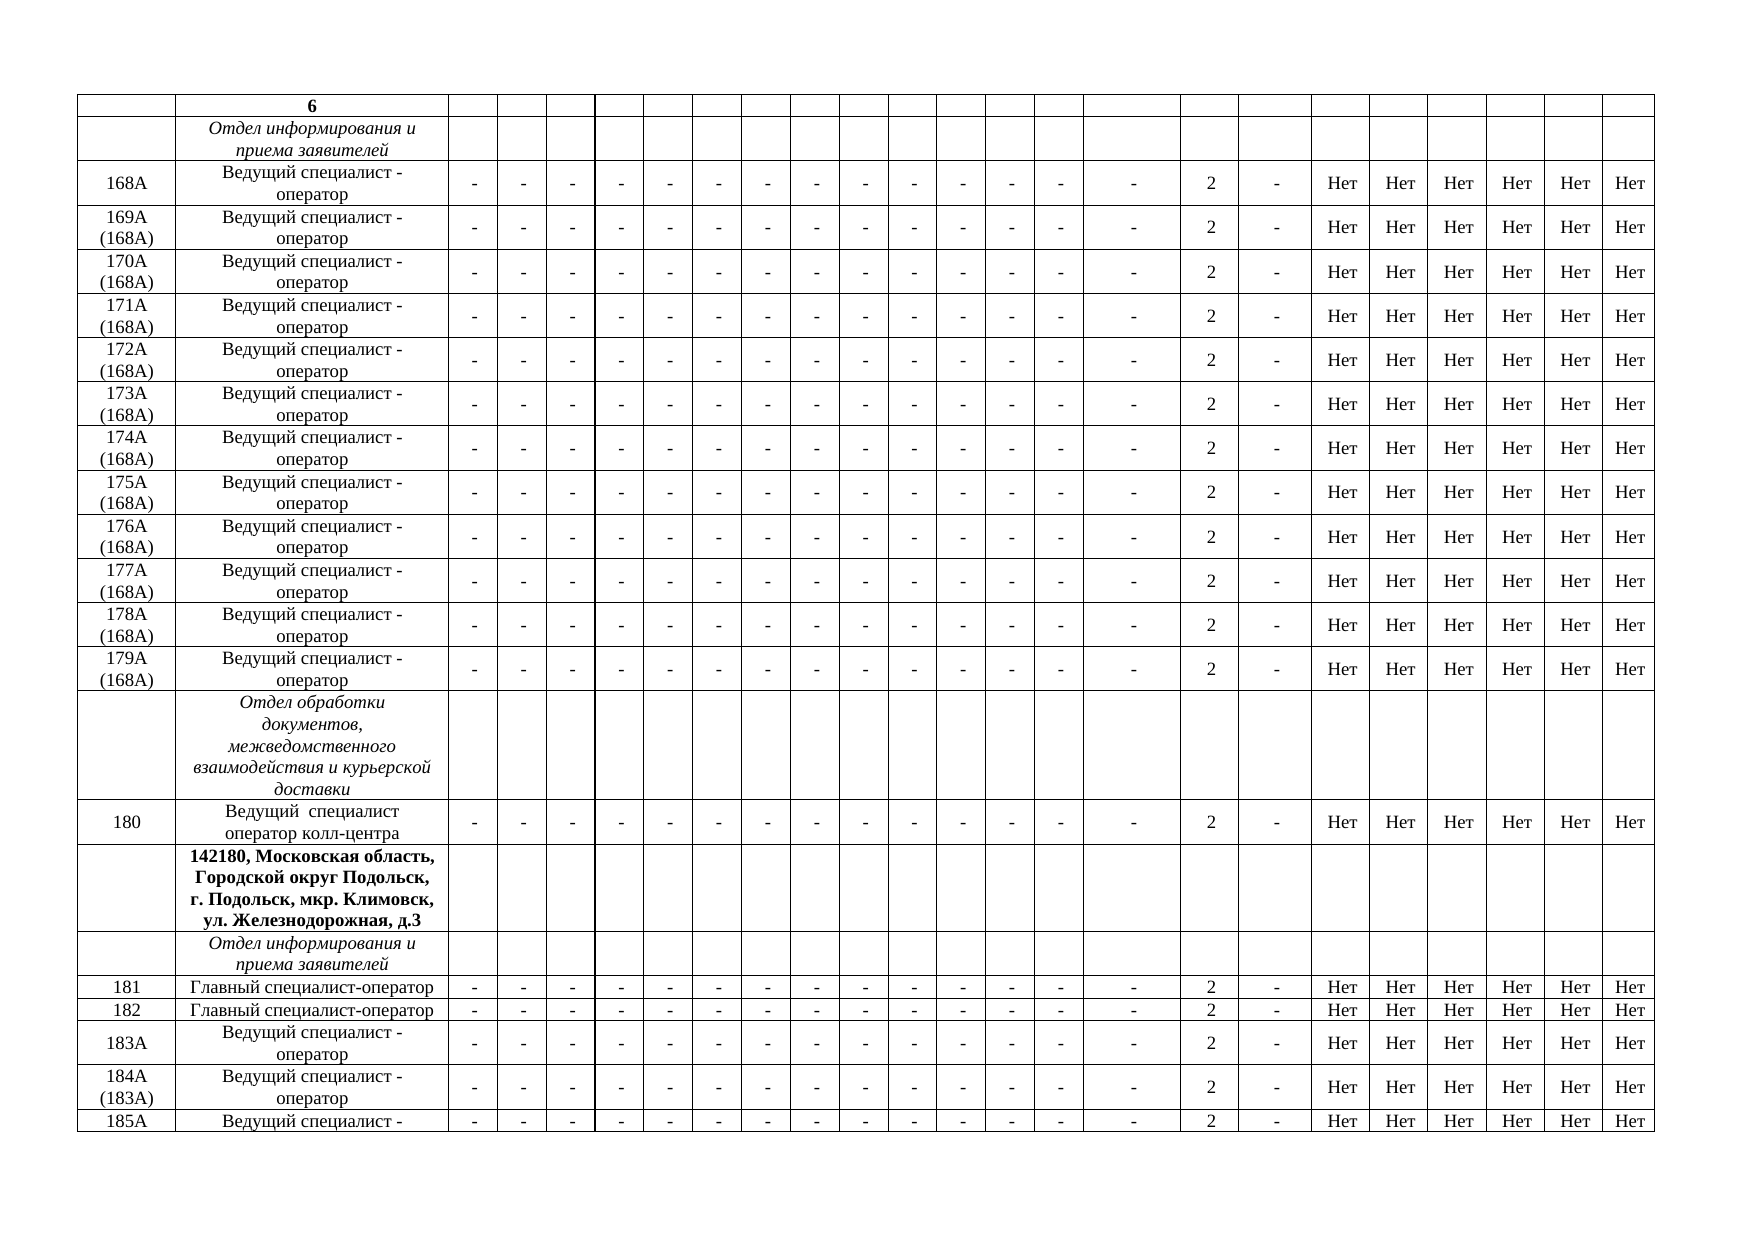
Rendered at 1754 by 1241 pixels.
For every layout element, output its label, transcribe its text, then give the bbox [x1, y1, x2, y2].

table_cell Нет [1487, 515, 1544, 558]
table_cell 181 [78, 976, 175, 997]
table_cell - [840, 206, 888, 249]
table_cell - [986, 1110, 1034, 1131]
table_cell - [596, 250, 643, 293]
table_cell - [596, 382, 643, 425]
table_cell Главный специалист-оператор [176, 999, 448, 1020]
table_cell - [547, 647, 594, 690]
table_cell Нет [1312, 1110, 1369, 1131]
table_cell [791, 95, 839, 116]
table_cell - [547, 1021, 594, 1064]
table_cell - [742, 647, 790, 690]
table_cell - [791, 559, 839, 602]
table_cell Ведущий специалист - оператор [176, 1021, 448, 1064]
table_cell Нет [1370, 294, 1427, 337]
table_cell 2 [1181, 1065, 1238, 1108]
table_cell - [693, 647, 741, 690]
table_cell - [840, 294, 888, 337]
table_cell 2 [1181, 1021, 1238, 1064]
table_cell Нет [1487, 426, 1544, 469]
table_cell Нет [1312, 1021, 1369, 1064]
table_cell [1428, 691, 1486, 799]
table_cell Нет [1487, 559, 1544, 602]
table_cell - [449, 161, 497, 204]
table_cell Нет [1428, 471, 1486, 514]
table_cell Нет [1312, 338, 1369, 381]
table_cell [889, 845, 936, 931]
table_cell - [986, 603, 1034, 646]
table_cell - [937, 559, 985, 602]
table_cell [791, 691, 839, 799]
table_cell - [1035, 471, 1083, 514]
table_cell [1239, 117, 1311, 160]
table_cell Нет [1545, 338, 1602, 381]
table_cell [693, 95, 741, 116]
table_cell 2 [1181, 1110, 1238, 1131]
table_cell [1035, 845, 1083, 931]
table_cell - [937, 294, 985, 337]
table_cell - [840, 426, 888, 469]
table_cell - [1084, 161, 1180, 204]
table_cell - [449, 559, 497, 602]
table_cell [791, 117, 839, 160]
table_cell Нет [1312, 603, 1369, 646]
table_cell [449, 117, 497, 160]
table_cell Нет [1312, 294, 1369, 337]
table_cell - [889, 382, 936, 425]
table_cell 2 [1181, 250, 1238, 293]
table_cell Нет [1312, 999, 1369, 1020]
table_cell - [889, 471, 936, 514]
table_cell - [986, 976, 1034, 997]
table_cell 2 [1181, 603, 1238, 646]
table_cell Нет [1487, 800, 1544, 843]
table_cell [547, 117, 594, 160]
table_cell [1370, 845, 1427, 931]
table_cell [644, 691, 692, 799]
table_cell [449, 691, 497, 799]
table_cell Нет [1487, 1065, 1544, 1108]
table_cell Нет [1603, 471, 1654, 514]
table_cell 2 [1181, 515, 1238, 558]
table_cell - [1239, 338, 1311, 381]
table_cell [596, 845, 643, 931]
table_cell - [742, 250, 790, 293]
table_cell - [498, 647, 546, 690]
table_cell - [937, 800, 985, 843]
table_cell - [1035, 999, 1083, 1020]
table_cell [1239, 932, 1311, 975]
table_cell 168А [78, 161, 175, 204]
table_cell - [498, 250, 546, 293]
table_cell [1370, 117, 1427, 160]
table_cell - [791, 338, 839, 381]
table_cell [693, 845, 741, 931]
table_cell - [1084, 471, 1180, 514]
table_cell 2 [1181, 471, 1238, 514]
table_cell - [449, 1021, 497, 1064]
table_cell Нет [1603, 603, 1654, 646]
table_cell - [840, 999, 888, 1020]
table_cell - [644, 603, 692, 646]
table_cell - [1239, 382, 1311, 425]
table_cell - [742, 338, 790, 381]
table_cell - [449, 999, 497, 1020]
table_cell [1035, 932, 1083, 975]
table_cell 173А (168А) [78, 382, 175, 425]
table_cell [1487, 691, 1544, 799]
table_cell - [742, 294, 790, 337]
table_cell - [449, 206, 497, 249]
table_cell [1603, 95, 1654, 116]
table_cell [498, 95, 546, 116]
table_cell - [449, 647, 497, 690]
table_cell Нет [1428, 800, 1486, 843]
table_cell - [986, 294, 1034, 337]
table_cell 2 [1181, 294, 1238, 337]
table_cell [176, 1110, 448, 1131]
table_cell Нет [1545, 1110, 1602, 1131]
table_cell Ведущий специалист - оператор [176, 515, 448, 558]
table_cell Нет [1370, 250, 1427, 293]
table_cell [1312, 95, 1369, 116]
table_cell Нет [1487, 999, 1544, 1020]
table_cell - [1084, 976, 1180, 997]
table_cell [78, 845, 175, 931]
table_cell [840, 691, 888, 799]
table_cell - [937, 382, 985, 425]
table_cell - [1035, 294, 1083, 337]
table_cell - [937, 976, 985, 997]
table_cell - [449, 515, 497, 558]
table_cell - [986, 515, 1034, 558]
table_cell Нет [1603, 426, 1654, 469]
table_cell - [889, 999, 936, 1020]
table_cell - [937, 1110, 985, 1131]
table_cell Ведущий специалист - оператор [176, 603, 448, 646]
table_cell - [1035, 976, 1083, 997]
table_cell - [889, 206, 936, 249]
table_cell - [498, 515, 546, 558]
table_cell [1603, 117, 1654, 160]
table_cell - [840, 800, 888, 843]
table_cell - [547, 999, 594, 1020]
table_cell - [498, 1110, 546, 1131]
table_cell [1312, 932, 1369, 975]
table_cell - [596, 999, 643, 1020]
table_cell - [1035, 426, 1083, 469]
table_cell - [547, 976, 594, 997]
table_cell 2 [1181, 976, 1238, 997]
table_cell - [889, 800, 936, 843]
table_cell [742, 95, 790, 116]
table_cell [889, 691, 936, 799]
table_cell - [693, 382, 741, 425]
table_cell [986, 932, 1034, 975]
table_cell - [1035, 1021, 1083, 1064]
table_cell - [742, 206, 790, 249]
table_cell Нет [1603, 1065, 1654, 1108]
table_cell - [596, 1110, 643, 1131]
table_cell - [986, 559, 1034, 602]
table_cell [547, 691, 594, 799]
table_cell Нет [1603, 559, 1654, 602]
table_cell - [1035, 161, 1083, 204]
table_cell - [449, 976, 497, 997]
table_cell - [1084, 800, 1180, 843]
table_cell Нет [1312, 976, 1369, 997]
table_cell - [840, 382, 888, 425]
table_cell - [644, 426, 692, 469]
table_cell - [937, 1021, 985, 1064]
table_cell [1181, 117, 1238, 160]
table_cell - [1035, 250, 1083, 293]
table_cell Нет [1428, 1021, 1486, 1064]
table_cell - [742, 515, 790, 558]
table_cell - [1239, 800, 1311, 843]
table_cell Нет [1312, 426, 1369, 469]
table_cell [1487, 117, 1544, 160]
table_cell Нет [1603, 250, 1654, 293]
table_cell - [1239, 1021, 1311, 1064]
table_cell - [791, 800, 839, 843]
table_cell Нет [1312, 250, 1369, 293]
table_cell - [644, 250, 692, 293]
table_cell [498, 691, 546, 799]
table_cell Нет [1312, 471, 1369, 514]
table_cell - [791, 206, 839, 249]
table_cell [1545, 691, 1602, 799]
table_cell [1312, 117, 1369, 160]
table_cell - [449, 382, 497, 425]
table_cell [937, 117, 985, 160]
table_cell Нет [1603, 1110, 1654, 1131]
table_cell - [693, 426, 741, 469]
table_cell - [693, 206, 741, 249]
table_cell [693, 691, 741, 799]
table_cell - [498, 294, 546, 337]
table_cell Нет [1487, 338, 1544, 381]
table_cell Нет [1487, 206, 1544, 249]
table_cell Нет [1312, 161, 1369, 204]
table_cell - [1035, 382, 1083, 425]
table_cell - [937, 206, 985, 249]
table_cell - [889, 515, 936, 558]
table_cell - [889, 1110, 936, 1131]
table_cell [176, 95, 448, 116]
table_cell - [693, 338, 741, 381]
table_cell - [644, 382, 692, 425]
table_cell Нет [1603, 800, 1654, 843]
table_cell [840, 95, 888, 116]
table_cell - [693, 1065, 741, 1108]
table_cell - [1239, 161, 1311, 204]
table_cell 182 [78, 999, 175, 1020]
table_cell - [644, 976, 692, 997]
table_cell [1603, 932, 1654, 975]
table_cell - [644, 338, 692, 381]
table_cell - [693, 999, 741, 1020]
table_cell [791, 932, 839, 975]
table_cell [742, 117, 790, 160]
table_cell - [449, 250, 497, 293]
table_cell Нет [1545, 1021, 1602, 1064]
table_cell Нет [1370, 1021, 1427, 1064]
table_cell [840, 845, 888, 931]
table_cell Ведущий специалист - оператор [176, 559, 448, 602]
table_cell - [791, 426, 839, 469]
table_cell [986, 691, 1034, 799]
table_cell - [791, 515, 839, 558]
table_cell [547, 932, 594, 975]
table_cell Нет [1428, 559, 1486, 602]
table_cell - [596, 647, 643, 690]
table_cell [449, 845, 497, 931]
table_cell - [840, 471, 888, 514]
table_cell - [937, 1065, 985, 1108]
table_cell - [889, 250, 936, 293]
table_cell - [644, 800, 692, 843]
table_cell [644, 932, 692, 975]
table_cell Нет [1370, 800, 1427, 843]
table_cell [840, 932, 888, 975]
table_cell - [596, 294, 643, 337]
table_cell - [644, 1110, 692, 1131]
table_cell - [937, 471, 985, 514]
table_cell - [889, 559, 936, 602]
table_cell - [693, 976, 741, 997]
table_cell [937, 95, 985, 116]
table_cell - [986, 999, 1034, 1020]
table_cell [742, 845, 790, 931]
table_cell [1487, 845, 1544, 931]
table_cell - [449, 1065, 497, 1108]
table_cell [1035, 691, 1083, 799]
table_cell [547, 845, 594, 931]
table_cell [78, 691, 175, 799]
table_cell Нет [1487, 250, 1544, 293]
table_cell - [693, 471, 741, 514]
table_cell Нет [1428, 976, 1486, 997]
table_cell - [449, 338, 497, 381]
table_cell - [693, 1110, 741, 1131]
table_cell Нет [1603, 515, 1654, 558]
table_cell 185А (183А) [78, 1110, 175, 1131]
table_cell - [1035, 515, 1083, 558]
table_cell Нет [1545, 800, 1602, 843]
table_cell - [644, 647, 692, 690]
table_cell 184А (183А) [78, 1065, 175, 1108]
table_cell - [498, 1065, 546, 1108]
table_cell - [840, 976, 888, 997]
table_cell Нет [1312, 515, 1369, 558]
table_cell - [498, 603, 546, 646]
table_cell [1239, 845, 1311, 931]
table_cell [937, 691, 985, 799]
table_cell Нет [1370, 515, 1427, 558]
table_cell Нет [1545, 426, 1602, 469]
table_cell Отдел информирования и приема заявителей [176, 932, 448, 975]
table_cell Главный специалист-оператор [176, 976, 448, 997]
table_cell Нет [1603, 976, 1654, 997]
table_cell - [986, 161, 1034, 204]
table_cell - [547, 559, 594, 602]
table_cell [78, 932, 175, 975]
table_cell - [840, 338, 888, 381]
table_cell - [937, 426, 985, 469]
table_cell Нет [1370, 161, 1427, 204]
table_cell [840, 117, 888, 160]
table_cell - [693, 515, 741, 558]
table_cell - [644, 1065, 692, 1108]
table_cell Ведущий специалист - оператор [176, 206, 448, 249]
table_cell [1487, 95, 1544, 116]
table_cell Нет [1312, 647, 1369, 690]
table_cell Нет [1312, 206, 1369, 249]
table_cell - [498, 800, 546, 843]
table_cell Нет [1603, 338, 1654, 381]
table_cell Нет [1428, 515, 1486, 558]
table_cell Нет [1545, 559, 1602, 602]
table_cell - [791, 294, 839, 337]
table_cell - [547, 206, 594, 249]
table_cell [1181, 845, 1238, 931]
table_cell [1239, 95, 1311, 116]
table_cell Ведущий специалист - оператор [176, 294, 448, 337]
table_cell Нет [1545, 999, 1602, 1020]
table_cell - [937, 999, 985, 1020]
table_cell Нет [1487, 471, 1544, 514]
table_cell - [644, 999, 692, 1020]
table_cell - [889, 338, 936, 381]
table_cell - [889, 161, 936, 204]
table_cell - [1239, 471, 1311, 514]
table_cell - [889, 976, 936, 997]
table_cell Нет [1428, 161, 1486, 204]
table_cell - [1035, 206, 1083, 249]
table_cell - [889, 603, 936, 646]
table_cell Ведущий специалист - оператор [176, 338, 448, 381]
table_cell - [986, 426, 1034, 469]
table_cell Нет [1545, 1065, 1602, 1108]
table_cell - [693, 250, 741, 293]
table_cell [742, 691, 790, 799]
table_cell Нет [1370, 1110, 1427, 1131]
table_cell [1545, 845, 1602, 931]
table_cell - [1035, 647, 1083, 690]
table_cell - [1239, 426, 1311, 469]
table_cell [1428, 932, 1486, 975]
table_cell - [742, 603, 790, 646]
table_cell - [498, 161, 546, 204]
table_cell - [596, 426, 643, 469]
table_cell - [1084, 515, 1180, 558]
table_cell - [840, 559, 888, 602]
table_cell [78, 95, 175, 116]
table_cell - [1084, 250, 1180, 293]
table_cell [1084, 95, 1180, 116]
table_cell Нет [1428, 294, 1486, 337]
table_cell 177А (168А) [78, 559, 175, 602]
table_cell - [937, 161, 985, 204]
table_cell [1035, 117, 1083, 160]
table_cell [693, 932, 741, 975]
table_cell - [791, 471, 839, 514]
table_cell - [840, 1021, 888, 1064]
table_cell [791, 845, 839, 931]
table_cell - [840, 250, 888, 293]
table_cell - [1084, 559, 1180, 602]
table_cell 2 [1181, 382, 1238, 425]
table_cell Нет [1370, 471, 1427, 514]
table_cell [889, 932, 936, 975]
table_cell - [1239, 603, 1311, 646]
table_cell 180 [78, 800, 175, 843]
table_cell Нет [1545, 515, 1602, 558]
table_cell - [889, 647, 936, 690]
table_cell - [937, 250, 985, 293]
table_cell - [742, 426, 790, 469]
table_cell [1312, 845, 1369, 931]
table_cell 2 [1181, 647, 1238, 690]
table_cell Нет [1370, 976, 1427, 997]
table_cell - [498, 976, 546, 997]
table_cell - [547, 338, 594, 381]
table_cell - [547, 1065, 594, 1108]
table_cell [742, 932, 790, 975]
table_cell [449, 932, 497, 975]
table_cell - [644, 206, 692, 249]
table_cell [1084, 845, 1180, 931]
table_cell Нет [1487, 647, 1544, 690]
table_cell Ведущий специалист оператор колл-центра [176, 800, 448, 843]
table_cell - [1239, 515, 1311, 558]
table_cell - [547, 603, 594, 646]
table_cell - [986, 338, 1034, 381]
table_cell Ведущий специалист - оператор [176, 161, 448, 204]
table_cell [498, 932, 546, 975]
table_cell - [1084, 1110, 1180, 1131]
table_cell - [986, 382, 1034, 425]
table_cell - [986, 1065, 1034, 1108]
table_cell Нет [1428, 999, 1486, 1020]
table_cell - [1035, 559, 1083, 602]
table_cell - [791, 603, 839, 646]
table_cell [1370, 932, 1427, 975]
table_cell - [1084, 206, 1180, 249]
table_cell [1545, 932, 1602, 975]
table_cell [1428, 845, 1486, 931]
table_cell - [1084, 1065, 1180, 1108]
table_cell [889, 117, 936, 160]
table_cell [1370, 691, 1427, 799]
table_cell - [693, 800, 741, 843]
table_cell Ведущий специалист - оператор [176, 647, 448, 690]
table_cell - [547, 1110, 594, 1131]
table_cell [1487, 932, 1544, 975]
table_cell - [1239, 999, 1311, 1020]
table_cell - [1239, 1110, 1311, 1131]
table_cell - [547, 471, 594, 514]
table_cell - [1035, 338, 1083, 381]
table_cell Нет [1603, 1021, 1654, 1064]
table_cell 2 [1181, 800, 1238, 843]
table_cell - [986, 647, 1034, 690]
table_cell Отдел обработки документов, межведомственного взаимодействия и курьерской доставки [176, 691, 448, 799]
table_cell - [596, 559, 643, 602]
table_cell [1603, 691, 1654, 799]
table_cell [986, 95, 1034, 116]
table_cell [596, 95, 643, 116]
table_cell - [547, 294, 594, 337]
table_cell Нет [1428, 382, 1486, 425]
table_cell [1181, 691, 1238, 799]
table_cell [644, 117, 692, 160]
table_cell Нет [1428, 206, 1486, 249]
table_cell - [693, 294, 741, 337]
table_cell 183А [78, 1021, 175, 1064]
table_cell - [498, 382, 546, 425]
table_cell [1181, 95, 1238, 116]
table_cell - [596, 1065, 643, 1108]
table_cell - [1239, 250, 1311, 293]
table_cell Нет [1428, 426, 1486, 469]
table_cell - [742, 1021, 790, 1064]
table_cell [937, 845, 985, 931]
table_cell [1035, 95, 1083, 116]
table_cell - [1084, 294, 1180, 337]
table_cell [693, 117, 741, 160]
table_cell - [644, 471, 692, 514]
table_cell [1545, 117, 1602, 160]
table_cell 172А (168А) [78, 338, 175, 381]
table_cell - [1035, 800, 1083, 843]
table_cell 2 [1181, 559, 1238, 602]
table_cell Нет [1428, 603, 1486, 646]
table_cell 171А (168А) [78, 294, 175, 337]
table_cell - [1084, 382, 1180, 425]
table_cell Нет [1312, 382, 1369, 425]
table_cell - [1084, 1021, 1180, 1064]
table_cell 178А (168А) [78, 603, 175, 646]
table_cell [1603, 845, 1654, 931]
table_cell - [596, 515, 643, 558]
table_cell - [986, 800, 1034, 843]
table_cell - [1239, 976, 1311, 997]
table_cell Нет [1370, 1065, 1427, 1108]
table_cell Отдел информирования и приема заявителей [176, 117, 448, 160]
table_cell Нет [1428, 1110, 1486, 1131]
table_cell Нет [1487, 603, 1544, 646]
table_cell Нет [1545, 206, 1602, 249]
table_cell Нет [1428, 1065, 1486, 1108]
table_cell - [840, 1110, 888, 1131]
table_cell - [596, 976, 643, 997]
table_cell - [986, 1021, 1034, 1064]
table_cell [986, 117, 1034, 160]
table_cell Нет [1545, 294, 1602, 337]
table_cell [547, 95, 594, 116]
table_cell 2 [1181, 426, 1238, 469]
table_cell - [889, 1021, 936, 1064]
table_cell [596, 932, 643, 975]
table_cell Нет [1428, 647, 1486, 690]
table_cell Нет [1312, 800, 1369, 843]
table_cell Нет [1545, 250, 1602, 293]
table_cell - [791, 1065, 839, 1108]
table_cell - [547, 161, 594, 204]
table_cell Ведущий специалист - оператор [176, 1065, 448, 1108]
table_cell Ведущий специалист - оператор [176, 471, 448, 514]
table_cell 2 [1181, 206, 1238, 249]
table_cell 170А (168А) [78, 250, 175, 293]
table_cell Нет [1603, 206, 1654, 249]
table_cell Нет [1370, 338, 1427, 381]
table_cell - [791, 382, 839, 425]
table_cell - [791, 161, 839, 204]
table_cell - [1035, 603, 1083, 646]
table_cell - [547, 426, 594, 469]
table_cell Нет [1312, 559, 1369, 602]
table_cell [1084, 932, 1180, 975]
table_cell - [889, 294, 936, 337]
table_cell - [742, 471, 790, 514]
table_cell [449, 95, 497, 116]
table_cell [498, 117, 546, 160]
table_cell Нет [1603, 294, 1654, 337]
table_cell - [986, 250, 1034, 293]
table_cell [644, 845, 692, 931]
table_cell - [644, 294, 692, 337]
table_cell - [449, 471, 497, 514]
table_cell - [1035, 1110, 1083, 1131]
table_cell [78, 117, 175, 160]
table_cell Ведущий специалист - оператор [176, 382, 448, 425]
table_cell [1239, 691, 1311, 799]
table_cell 175А (168А) [78, 471, 175, 514]
table_cell - [596, 161, 643, 204]
table_cell - [986, 471, 1034, 514]
table_cell Нет [1603, 647, 1654, 690]
table_cell Нет [1487, 976, 1544, 997]
table_cell Нет [1370, 647, 1427, 690]
table_cell [1428, 95, 1486, 116]
table_cell - [742, 976, 790, 997]
table_cell 142180, Московская область, Городской округ Подольск, г. Подольск, мкр. Климовск, ул. Железнодорожная, д.3 [176, 845, 448, 931]
table_cell - [644, 515, 692, 558]
table_cell - [840, 603, 888, 646]
table_cell - [986, 206, 1034, 249]
table_cell - [742, 800, 790, 843]
table_cell [1545, 95, 1602, 116]
table_cell - [742, 382, 790, 425]
table_cell - [1084, 999, 1180, 1020]
table_cell [986, 845, 1034, 931]
table_cell - [937, 603, 985, 646]
table_cell Нет [1487, 1021, 1544, 1064]
table_cell - [1084, 603, 1180, 646]
table_cell Нет [1545, 161, 1602, 204]
table_cell - [791, 999, 839, 1020]
table_cell 176А (168А) [78, 515, 175, 558]
table_cell Нет [1545, 471, 1602, 514]
table_cell Нет [1370, 206, 1427, 249]
table_cell - [644, 1021, 692, 1064]
table_cell - [449, 800, 497, 843]
table_cell - [791, 250, 839, 293]
table_cell - [1035, 1065, 1083, 1108]
table_cell - [791, 1110, 839, 1131]
table_cell - [840, 161, 888, 204]
table_cell - [937, 515, 985, 558]
table_cell Нет [1312, 1065, 1369, 1108]
table_cell [644, 95, 692, 116]
table_cell - [596, 338, 643, 381]
table_cell Нет [1487, 382, 1544, 425]
table_cell - [498, 426, 546, 469]
table_cell - [1239, 647, 1311, 690]
table_cell - [1239, 559, 1311, 602]
table_cell [1181, 932, 1238, 975]
table_cell 2 [1181, 999, 1238, 1020]
table_cell Нет [1370, 426, 1427, 469]
table_cell [1084, 117, 1180, 160]
table_cell 174А (168А) [78, 426, 175, 469]
table_cell - [1239, 206, 1311, 249]
table_cell [596, 691, 643, 799]
table_cell - [596, 603, 643, 646]
table_cell - [937, 338, 985, 381]
table_cell - [498, 559, 546, 602]
table_cell - [840, 647, 888, 690]
table_cell - [498, 999, 546, 1020]
table_cell Нет [1603, 161, 1654, 204]
table_cell - [547, 800, 594, 843]
table_cell - [742, 999, 790, 1020]
table_cell - [791, 976, 839, 997]
table_cell - [498, 471, 546, 514]
table_cell - [547, 515, 594, 558]
table_cell Ведущий специалист - оператор [176, 426, 448, 469]
table_cell - [498, 1021, 546, 1064]
table_cell Ведущий специалист - оператор [176, 250, 448, 293]
table_cell - [449, 426, 497, 469]
table_cell - [693, 603, 741, 646]
table_cell 169А (168А) [78, 206, 175, 249]
table_cell - [449, 294, 497, 337]
table_cell - [596, 800, 643, 843]
table_cell - [596, 471, 643, 514]
table_cell - [742, 161, 790, 204]
table_cell Нет [1487, 161, 1544, 204]
table_cell 2 [1181, 338, 1238, 381]
table_cell - [693, 559, 741, 602]
table_cell - [498, 338, 546, 381]
table_cell [596, 117, 643, 160]
table_cell - [791, 1021, 839, 1064]
table_cell - [449, 603, 497, 646]
table_cell - [889, 426, 936, 469]
table_cell - [693, 1021, 741, 1064]
table_cell - [547, 382, 594, 425]
table_cell - [937, 647, 985, 690]
table_cell Нет [1370, 559, 1427, 602]
table_cell - [1084, 647, 1180, 690]
table_cell - [840, 515, 888, 558]
table_cell Нет [1545, 603, 1602, 646]
table_cell Нет [1603, 382, 1654, 425]
table_cell Нет [1545, 647, 1602, 690]
table_cell - [547, 250, 594, 293]
table_cell - [1239, 1065, 1311, 1108]
table_cell 2 [1181, 161, 1238, 204]
table_cell Нет [1545, 976, 1602, 997]
table_cell - [1084, 426, 1180, 469]
table_cell [498, 845, 546, 931]
table_cell 179А (168А) [78, 647, 175, 690]
table_cell Нет [1428, 338, 1486, 381]
table_cell Нет [1545, 382, 1602, 425]
table_cell - [449, 1110, 497, 1131]
table_cell - [596, 206, 643, 249]
table_cell - [742, 559, 790, 602]
table_cell - [596, 1021, 643, 1064]
table_cell - [840, 1065, 888, 1108]
table_cell - [644, 559, 692, 602]
table_cell [1370, 95, 1427, 116]
table_cell Нет [1487, 1110, 1544, 1131]
table_cell Нет [1370, 603, 1427, 646]
table_cell - [1084, 338, 1180, 381]
table_cell Нет [1487, 294, 1544, 337]
table_cell - [644, 161, 692, 204]
table_cell - [1239, 294, 1311, 337]
table_cell [1312, 691, 1369, 799]
table_cell [1428, 117, 1486, 160]
table_cell Нет [1428, 250, 1486, 293]
table_cell - [791, 647, 839, 690]
table_cell - [742, 1065, 790, 1108]
table_cell - [498, 206, 546, 249]
table_cell - [742, 1110, 790, 1131]
table_cell [889, 95, 936, 116]
table_cell - [693, 161, 741, 204]
table_cell [1084, 691, 1180, 799]
table_cell Нет [1370, 999, 1427, 1020]
table_cell Нет [1370, 382, 1427, 425]
table_cell - [889, 1065, 936, 1108]
table_cell Нет [1603, 999, 1654, 1020]
table_cell [937, 932, 985, 975]
